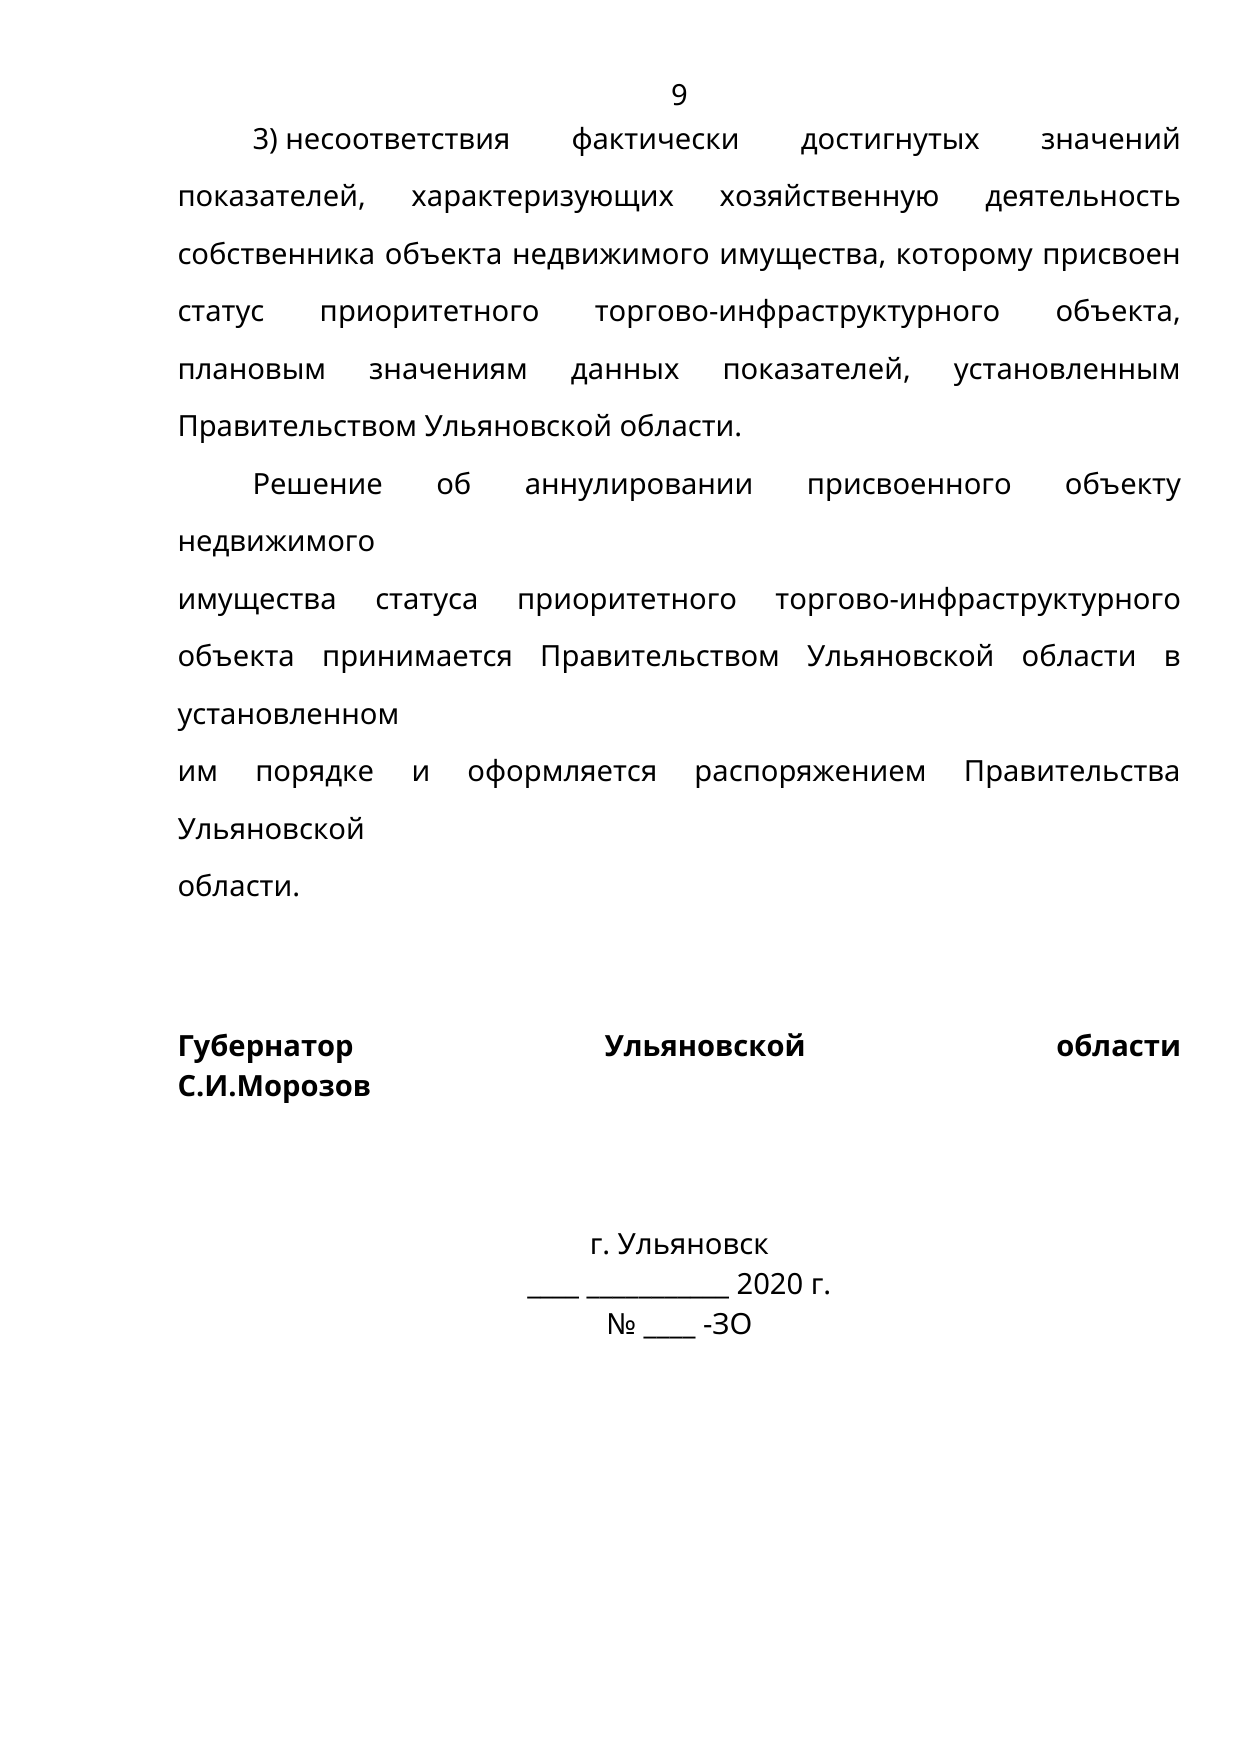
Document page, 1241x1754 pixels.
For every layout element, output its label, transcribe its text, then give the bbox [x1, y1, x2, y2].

text ____ ___________ 2020 г. [177, 1263, 1181, 1303]
text г. Ульяновск [177, 1224, 1181, 1263]
text № ____ -ЗО [177, 1303, 1181, 1343]
text Решение об аннулировании присвоенного объекту недвижимого имущества статуса приоритетного торгово-инфраструктурного объекта принимается Правительством Ульяновской области в установленном им порядке и оформляется распоряжением Правительства Ульяновской области. [177, 463, 1181, 905]
text Губернатор Ульяновской области С.И.Морозов [177, 1025, 1181, 1104]
text 3) несоответствия фактически достигнутых значений показателей, характеризующих хозяйственную деятельность собственника объекта недвижимого имущества, которому присвоен статус приоритетного торгово-инфраструктурного объекта, плановым значениям данных показателей, установленным Правительством Ульяновской области. [177, 118, 1181, 445]
